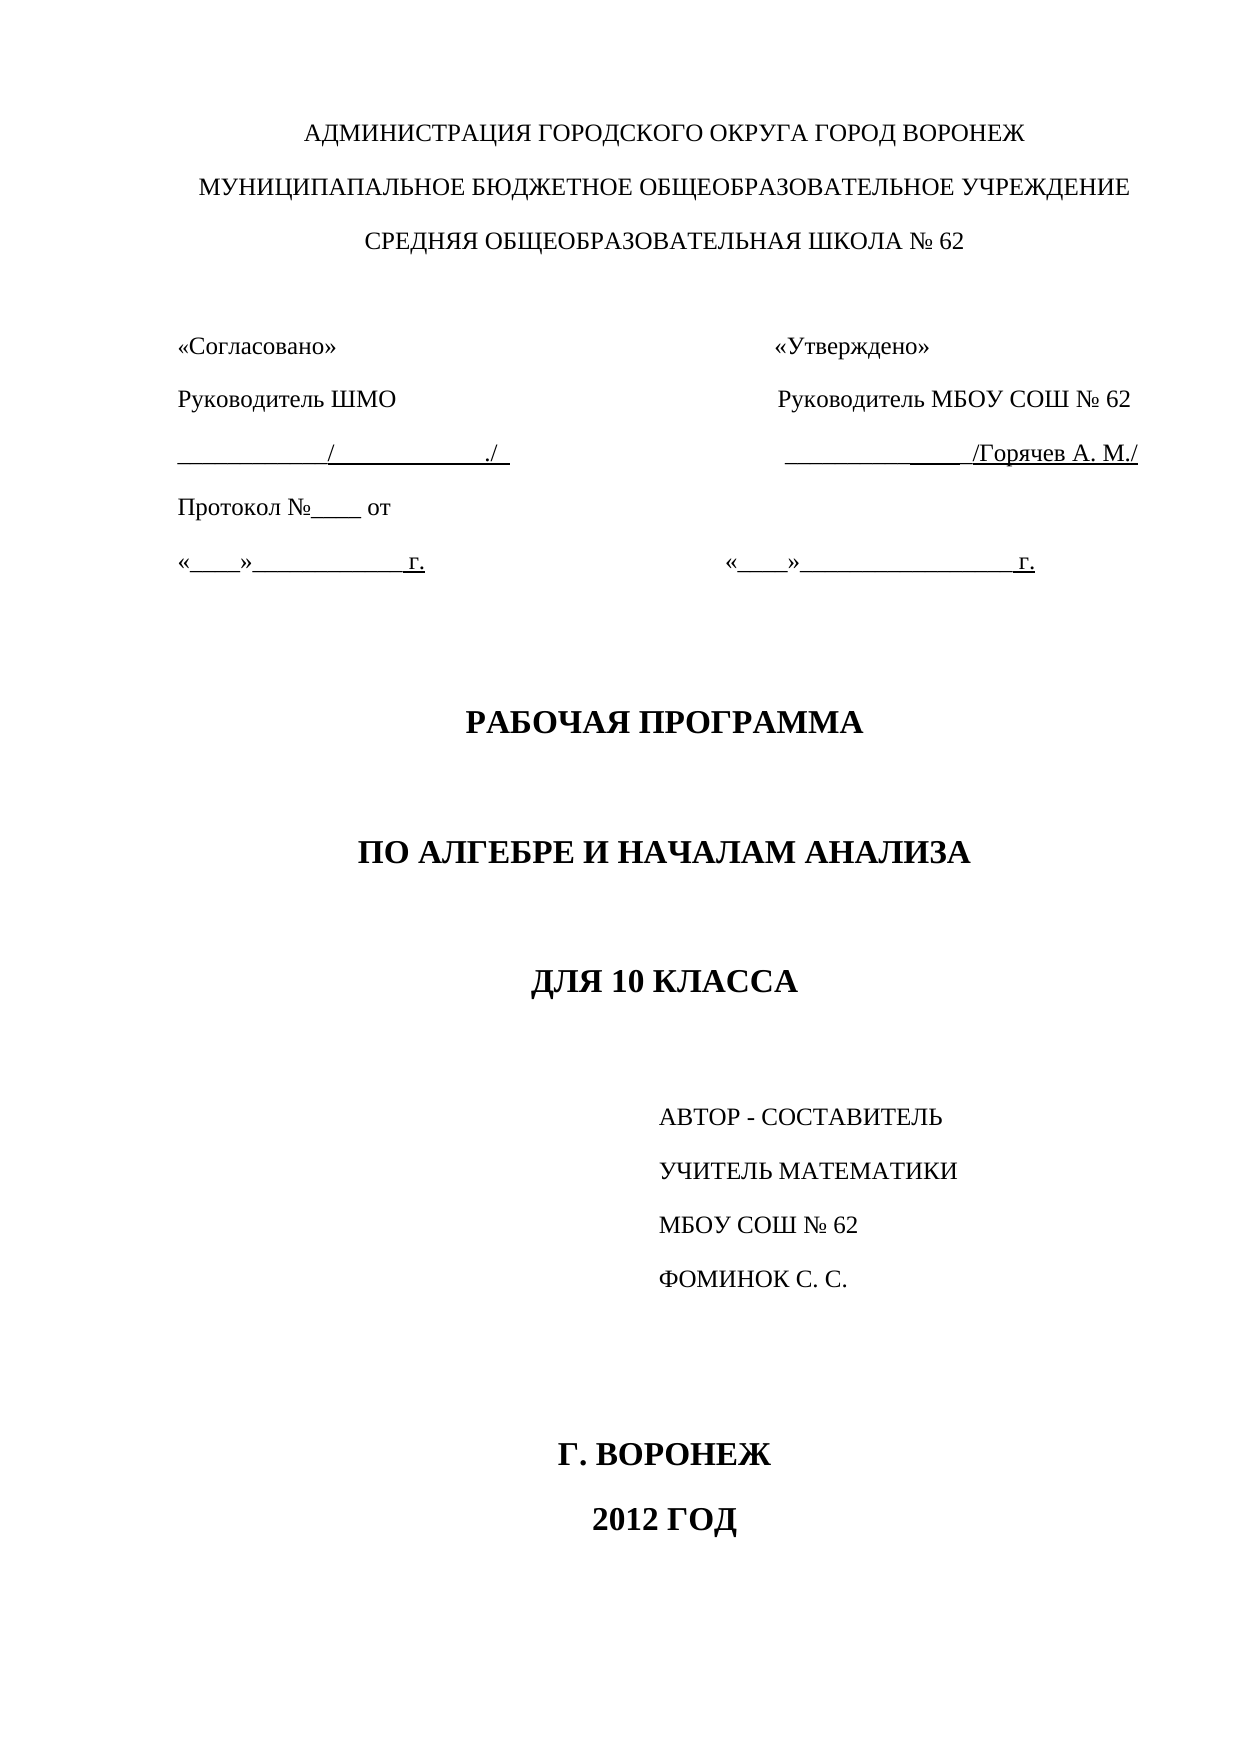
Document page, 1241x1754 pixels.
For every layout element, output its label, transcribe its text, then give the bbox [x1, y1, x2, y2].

text ПО АЛГЕБРЕ И НАЧАЛАМ АНАЛИЗА [177, 832, 1152, 870]
text «____»____________ г. «____»_________________ г. [177, 546, 1152, 575]
text УЧИТЕЛЬ МАТЕМАТИКИ [177, 1156, 1152, 1185]
text ____________/ ./ __________ _/Горячев А. М./ [177, 438, 1152, 467]
text Протокол №____ от [177, 492, 1152, 521]
text АДМИНИСТРАЦИЯ ГОРОДСКОГО ОКРУГА ГОРОД ВОРОНЕЖ [177, 118, 1152, 147]
text 2012 ГОД [177, 1499, 1152, 1537]
text Руководитель ШМО Руководитель МБОУ СОШ № 62 [177, 384, 1152, 413]
text МУНИЦИПАПАЛЬНОЕ БЮДЖЕТНОЕ ОБЩЕОБРАЗОВАТЕЛЬНОЕ УЧРЕЖДЕНИЕ [177, 172, 1152, 201]
text СРЕДНЯЯ ОБЩЕОБРАЗОВАТЕЛЬНАЯ ШКОЛА № 62 [177, 226, 1152, 254]
text ФОМИНОК С. С. [177, 1264, 1152, 1293]
text АВТОР - СОСТАВИТЕЛЬ [177, 1102, 1152, 1131]
text Г. ВОРОНЕЖ [177, 1434, 1152, 1472]
text РАБОЧАЯ ПРОГРАММА [177, 702, 1152, 740]
text МБОУ СОШ № 62 [177, 1210, 1152, 1239]
text «Согласовано» «Утверждено» [177, 331, 1152, 359]
text ДЛЯ 10 КЛАССА [177, 962, 1152, 1000]
